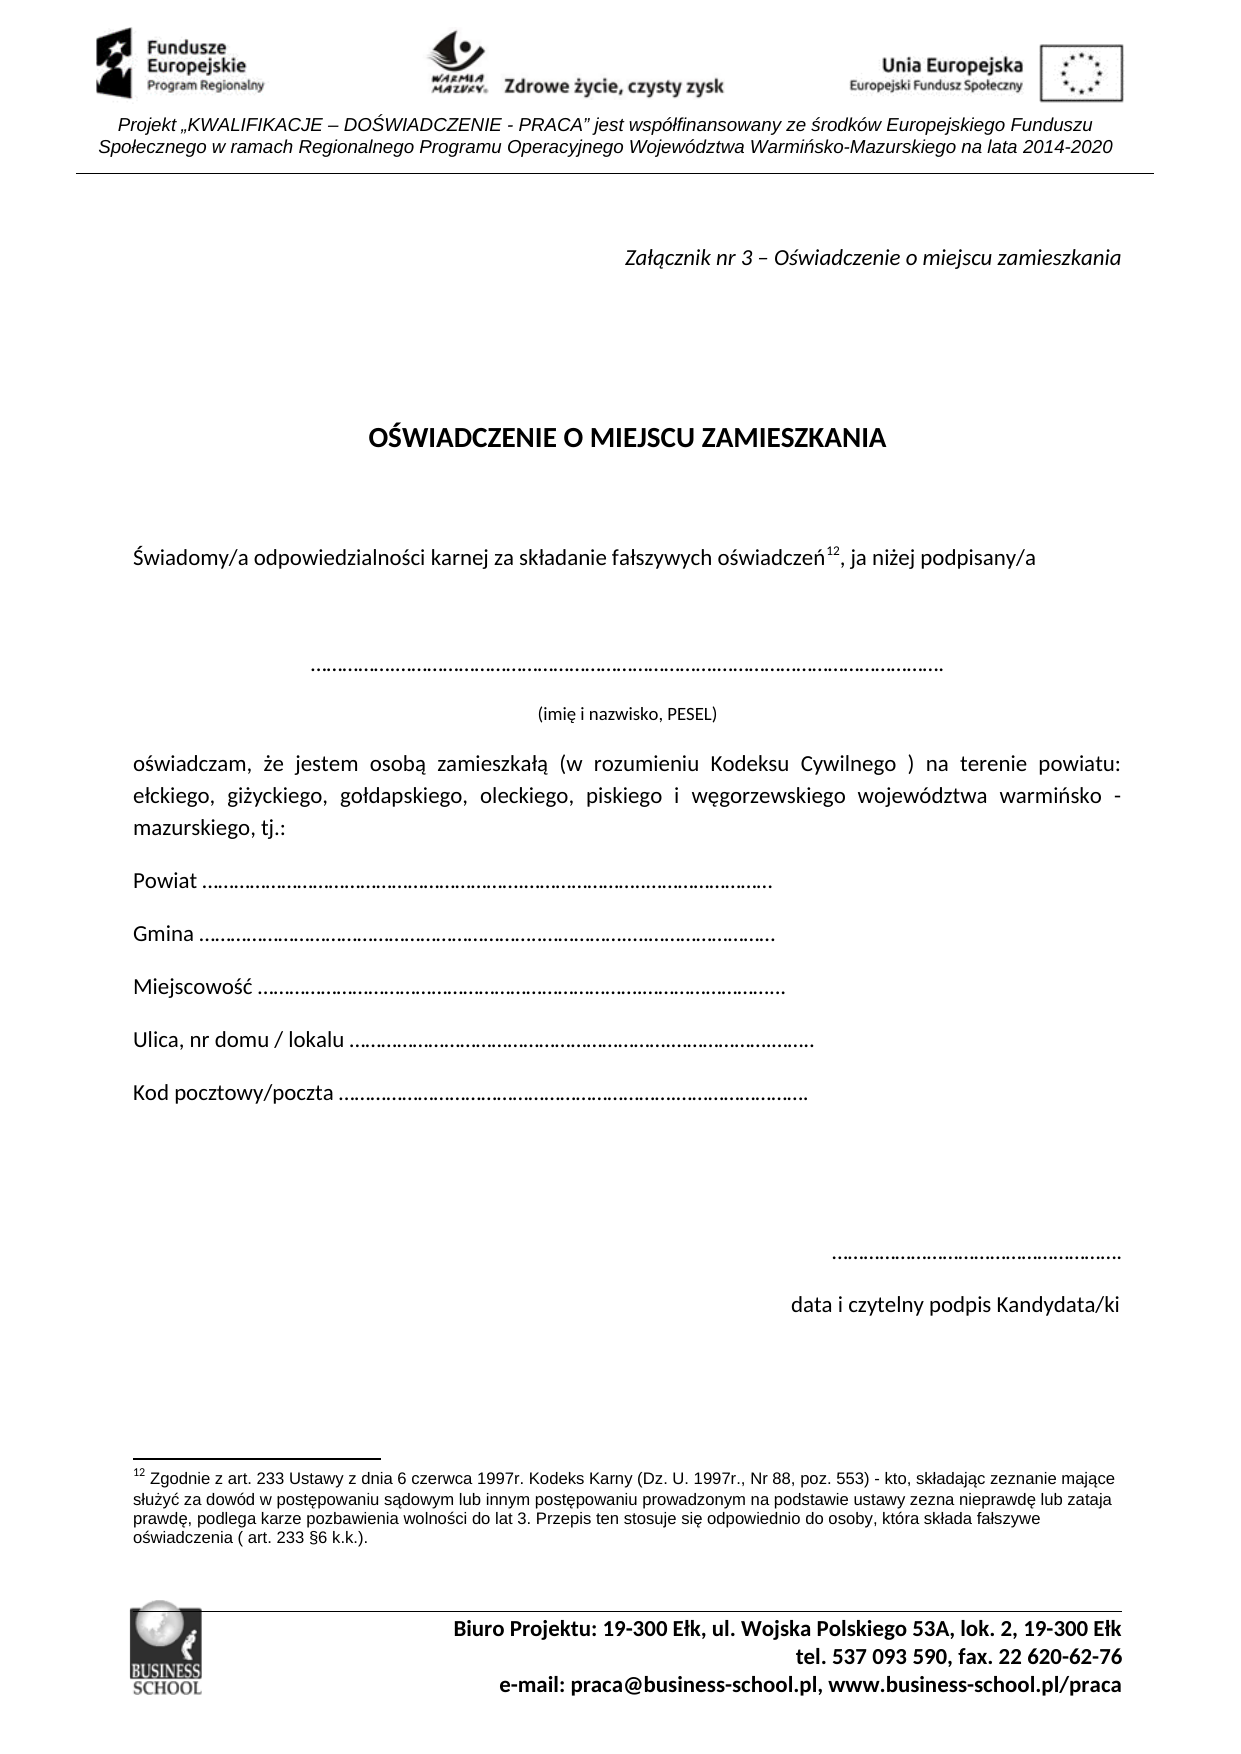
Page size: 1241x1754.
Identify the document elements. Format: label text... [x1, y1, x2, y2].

text OŚWIADCZENIE O MIEJSCU ZAMIESZKANIA [133, 419, 1122, 455]
picture [847, 43, 1131, 104]
text Gmina ………………………………………………………..…………….….…………………… [133, 919, 1122, 947]
text Świadomy/a odpowiedzialności karnej za składanie fałszywych oświadczeń, ja niżej podpisany/a [133, 543, 1122, 571]
text (imię i nazwisko, PESEL) [133, 702, 1122, 725]
picture [422, 27, 725, 100]
text Miejscowość ……………………………………………………………….……………………... [133, 972, 1122, 1000]
text Kod pocztowy/poczta ……………………………………………………….……………………. [133, 1078, 1122, 1106]
text data i czytelny podpis Kandydata/ki [133, 1291, 1122, 1318]
text Powiat …………………………………………………….…………………..…………………… [133, 866, 1122, 894]
text Załącznik nr 3 – Oświadczenie o miejscu zamieszkania [133, 243, 1122, 271]
text oświadczam, że jestem osobą zamieszkałą (w rozumieniu Kodeksu Cywilnego ) na terenie powiatu: ełckiego, giżyckiego, gołdapskiego, oleckiego, piskiego i węgorzewskiego województwa warmińsko - mazurskiego, tj.: [133, 749, 1122, 841]
picture [96, 27, 272, 104]
text ………………………………………………. [133, 1237, 1122, 1266]
text Ulica, nr domu / lokalu …………………………………………………….……………….…….. [133, 1025, 1122, 1053]
text …………….…………………………………………………….……………………………………. [133, 649, 1122, 677]
